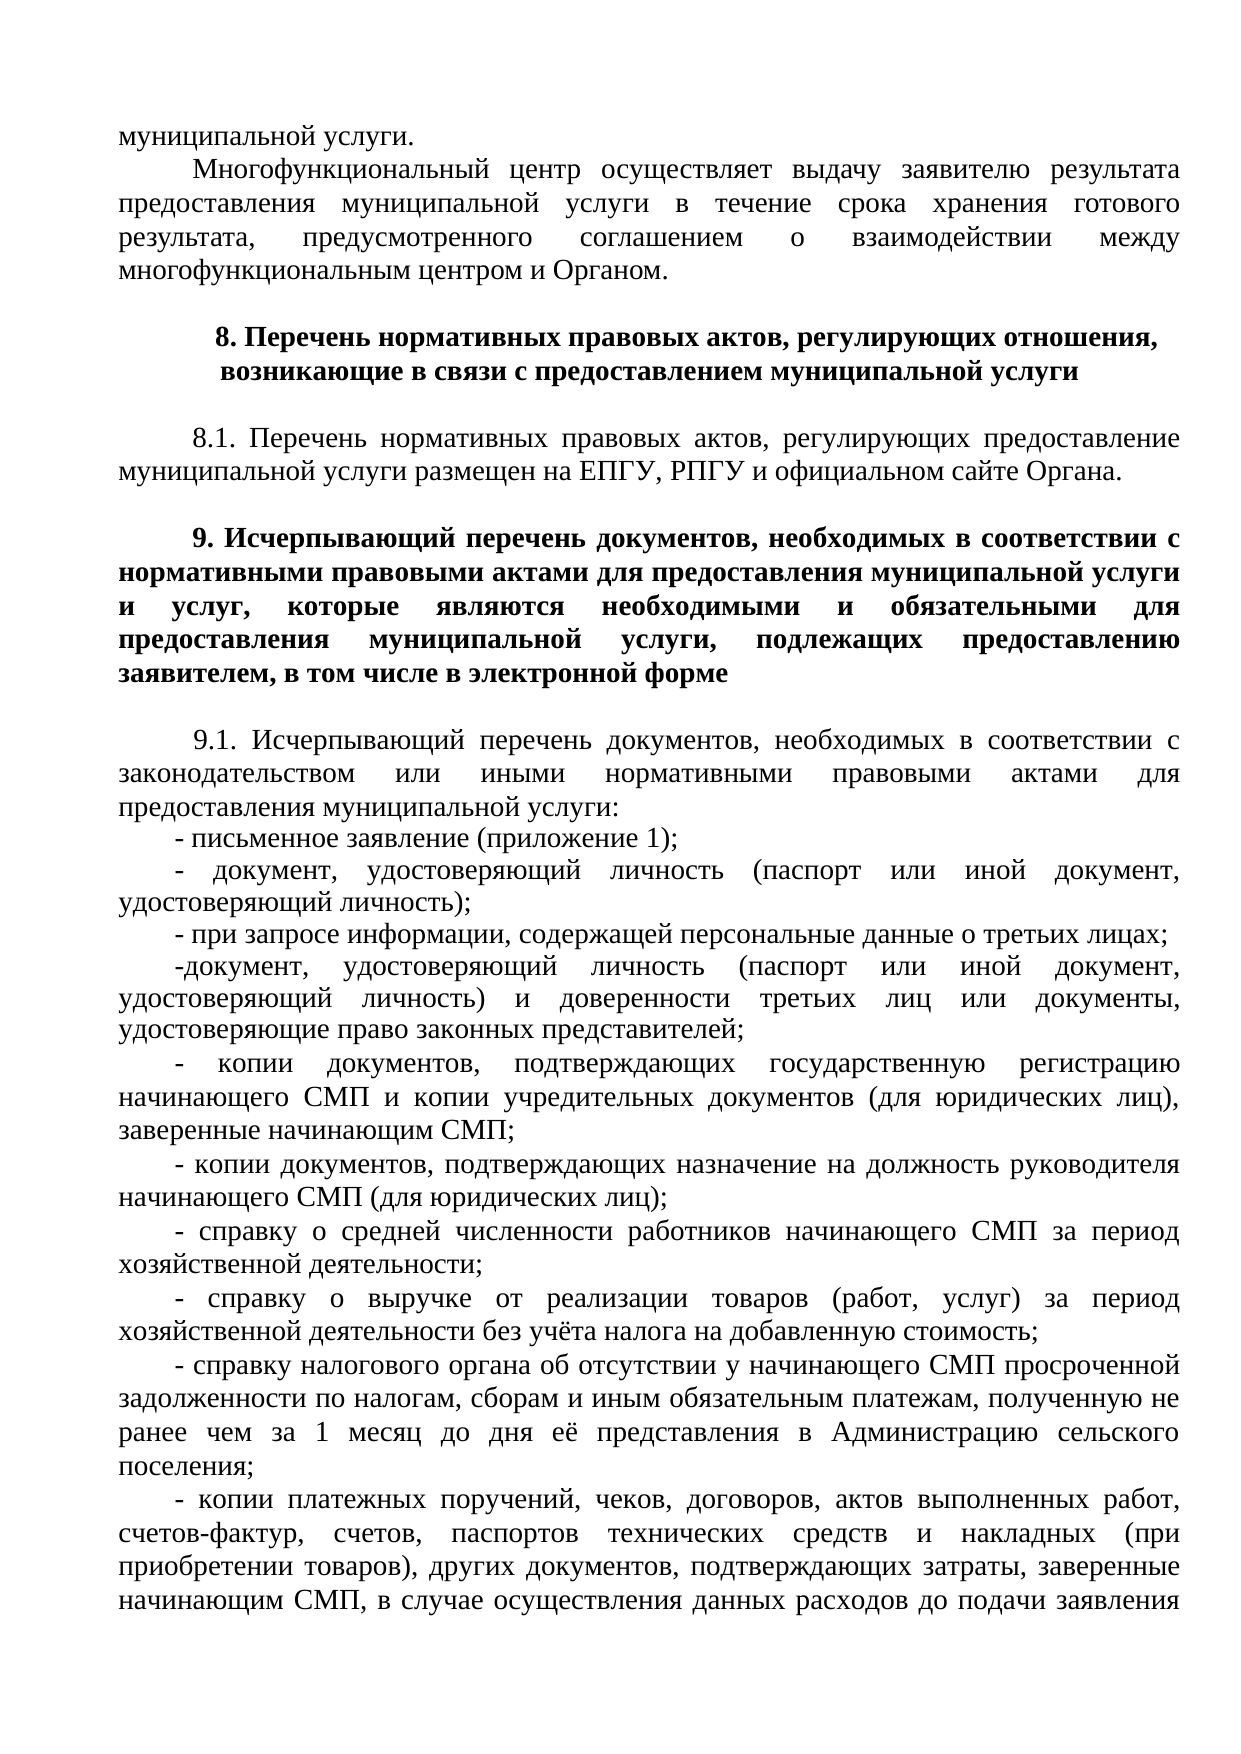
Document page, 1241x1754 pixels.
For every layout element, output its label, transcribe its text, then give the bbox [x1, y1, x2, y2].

text 9. Исчерпывающий перечень документов, необходимых в соответствии с нормативными правовыми актами для предоставления муниципальной услуги и услуг, которые являются необходимыми и обязательными для предоставления муниципальной услуги, подлежащих предоставлению заявителем, в том числе в электронной форме [118, 521, 1181, 688]
text - копии документов, подтверждающих государственную регистрацию начинающего СМП и копии учредительных документов (для юридических лиц), заверенные начинающим СМП; [118, 1045, 1181, 1146]
text -документ, удостоверяющий личность (паспорт или иной документ, удостоверяющий личность) и доверенности третьих лиц или документы, удостоверяющие право законных представителей; [118, 950, 1181, 1045]
text - справку о средней численности работников начинающего СМП за период хозяйственной деятельности; [118, 1213, 1181, 1280]
text - при запросе информации, содержащей персональные данные о третьих лицах; [118, 918, 1181, 950]
text - письменное заявление (приложение 1); [118, 822, 1181, 854]
text - справку о выручке от реализации товаров (работ, услуг) за период хозяйственной деятельности без учёта налога на добавленную стоимость; [118, 1280, 1181, 1347]
text 8.1. Перечень нормативных правовых актов, регулирующих предоставление муниципальной услуги размещен на ЕПГУ, РПГУ и официальном сайте Органа. [118, 420, 1181, 487]
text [118, 118, 1181, 152]
text 8. Перечень нормативных правовых актов, регулирующих отношения, возникающие в связи с предоставлением муниципальной услуги [118, 319, 1181, 386]
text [118, 1481, 1181, 1615]
text - справку налогового органа об отсутствии у начинающего СМП просроченной задолженности по налогам, сборам и иным обязательным платежам, полученную не ранее чем за 1 месяц до дня её представления в Администрацию сельского поселения; [118, 1347, 1181, 1481]
text Многофункциональный центр осуществляет выдачу заявителю результата предоставления муниципальной услуги в течение срока хранения готового результата, предусмотренного соглашением о взаимодействии между многофункциональным центром и Органом. [118, 152, 1181, 286]
text 9.1. Исчерпывающий перечень документов, необходимых в соответствии с законодательством или иными нормативными правовыми актами для предоставления муниципальной услуги: [118, 722, 1181, 822]
text - копии документов, подтверждающих назначение на должность руководителя начинающего СМП (для юридических лиц); [118, 1146, 1181, 1213]
text - документ, удостоверяющий личность (паспорт или иной документ, удостоверяющий личность); [118, 854, 1181, 918]
